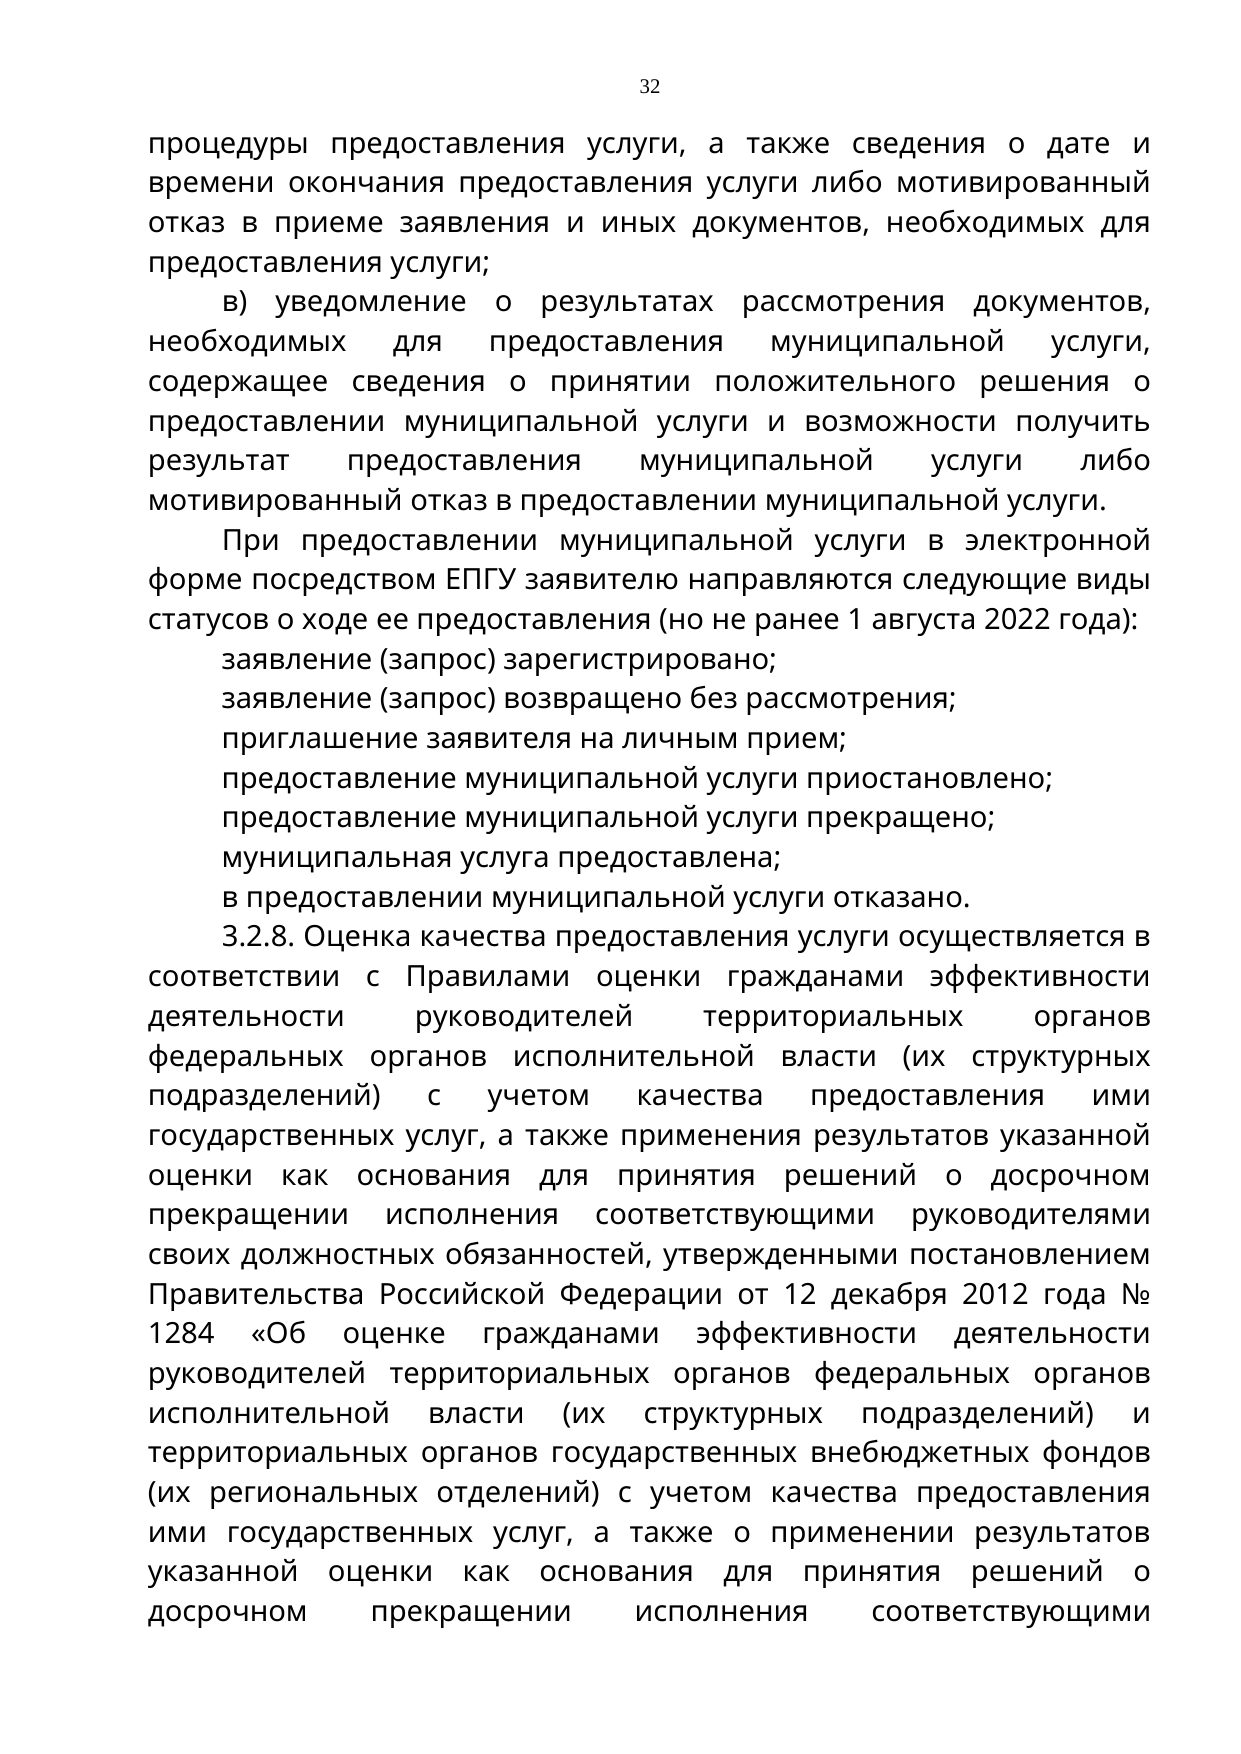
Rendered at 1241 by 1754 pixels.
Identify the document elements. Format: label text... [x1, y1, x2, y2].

text заявление (запрос) возвращено без рассмотрения; [148, 678, 1152, 717]
text муниципальная услуга предоставлена; [148, 836, 1152, 876]
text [148, 122, 1152, 281]
text приглашение заявителя на личным прием; [148, 717, 1152, 757]
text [148, 916, 1152, 1630]
text заявление (запрос) зарегистрировано; [148, 638, 1152, 678]
text в предоставлении муниципальной услуги отказано. [148, 876, 1152, 916]
text предоставление муниципальной услуги приостановлено; [148, 757, 1152, 797]
text в) уведомление о результатах рассмотрения документов, необходимых для предоставления муниципальной услуги, содержащее сведения о принятии положительного решения о предоставлении муниципальной услуги и возможности получить результат предоставления муниципальной услуги либо мотивированный отказ в предоставлении муниципальной услуги. [148, 281, 1152, 519]
text предоставление муниципальной услуги прекращено; [148, 797, 1152, 836]
text При предоставлении муниципальной услуги в электронной форме посредством ЕПГУ заявителю направляются следующие виды статусов о ходе ее предоставления (но не ранее 1 августа 2022 года): [148, 519, 1152, 638]
